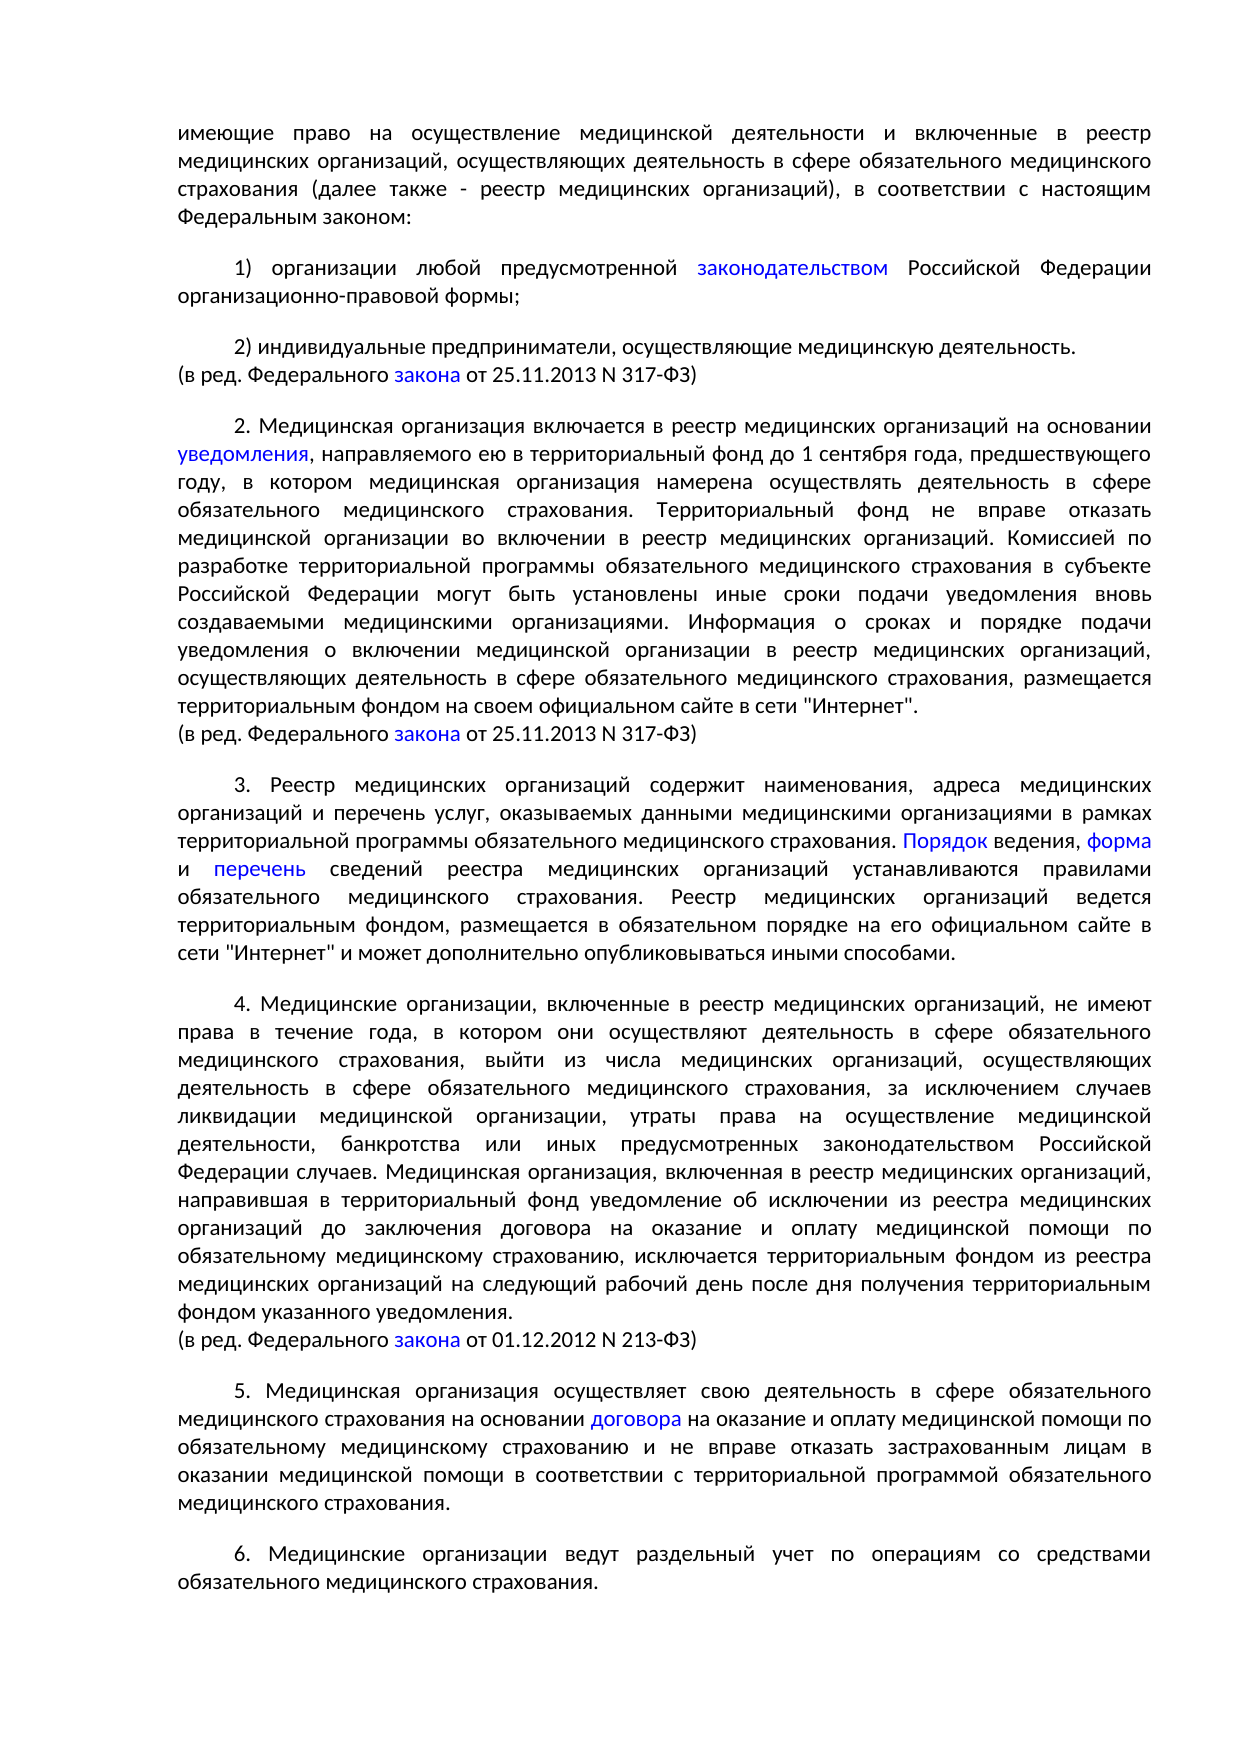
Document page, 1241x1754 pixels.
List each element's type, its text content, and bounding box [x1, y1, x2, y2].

text (в ред. Федерального закона от 25.11.2013 N 317-ФЗ) [177, 719, 1152, 747]
text 3. Реестр медицинских организаций содержит наименования, адреса медицинских организаций и перечень услуг, оказываемых данными медицинскими организациями в рамках территориальной программы обязательного медицинского страхования. Порядок ведения, форма и перечень сведений реестра медицинских организаций устанавливаются правилами обязательного медицинского страхования. Реестр медицинских организаций ведется территориальным фондом, размещается в обязательном порядке на его официальном сайте в сети "Интернет" и может дополнительно опубликовываться иными способами. [177, 770, 1152, 966]
text (в ред. Федерального закона от 01.12.2012 N 213-ФЗ) [177, 1326, 1152, 1353]
text 4. Медицинские организации, включенные в реестр медицинских организаций, не имеют права в течение года, в котором они осуществляют деятельность в сфере обязательного медицинского страхования, выйти из числа медицинских организаций, осуществляющих деятельность в сфере обязательного медицинского страхования, за исключением случаев ликвидации медицинской организации, утраты права на осуществление медицинской деятельности, банкротства или иных предусмотренных законодательством Российской Федерации случаев. Медицинская организация, включенная в реестр медицинских организаций, направившая в территориальный фонд уведомление об исключении из реестра медицинских организаций до заключения договора на оказание и оплату медицинской помощи по обязательному медицинскому страхованию, исключается территориальным фондом из реестра медицинских организаций на следующий рабочий день после дня получения территориальным фондом указанного уведомления. [177, 989, 1152, 1326]
text 5. Медицинская организация осуществляет свою деятельность в сфере обязательного медицинского страхования на основании договора на оказание и оплату медицинской помощи по обязательному медицинскому страхованию и не вправе отказать застрахованным лицам в оказании медицинской помощи в соответствии с территориальной программой обязательного медицинского страхования. [177, 1376, 1152, 1517]
text 2. Медицинская организация включается в реестр медицинских организаций на основании уведомления, направляемого ею в территориальный фонд до 1 сентября года, предшествующего году, в котором медицинская организация намерена осуществлять деятельность в сфере обязательного медицинского страхования. Территориальный фонд не вправе отказать медицинской организации во включении в реестр медицинских организаций. Комиссией по разработке территориальной программы обязательного медицинского страхования в субъекте Российской Федерации могут быть установлены иные сроки подачи уведомления вновь создаваемыми медицинскими организациями. Информация о сроках и порядке подачи уведомления о включении медицинской организации в реестр медицинских организаций, осуществляющих деятельность в сфере обязательного медицинского страхования, размещается территориальным фондом на своем официальном сайте в сети "Интернет". [177, 411, 1152, 719]
text 1) организации любой предусмотренной законодательством Российской Федерации организационно-правовой формы; [177, 253, 1152, 309]
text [177, 118, 1152, 230]
text 2) индивидуальные предприниматели, осуществляющие медицинскую деятельность. [177, 332, 1152, 360]
text (в ред. Федерального закона от 25.11.2013 N 317-ФЗ) [177, 360, 1152, 388]
text 6. Медицинские организации ведут раздельный учет по операциям со средствами обязательного медицинского страхования. [177, 1539, 1152, 1596]
